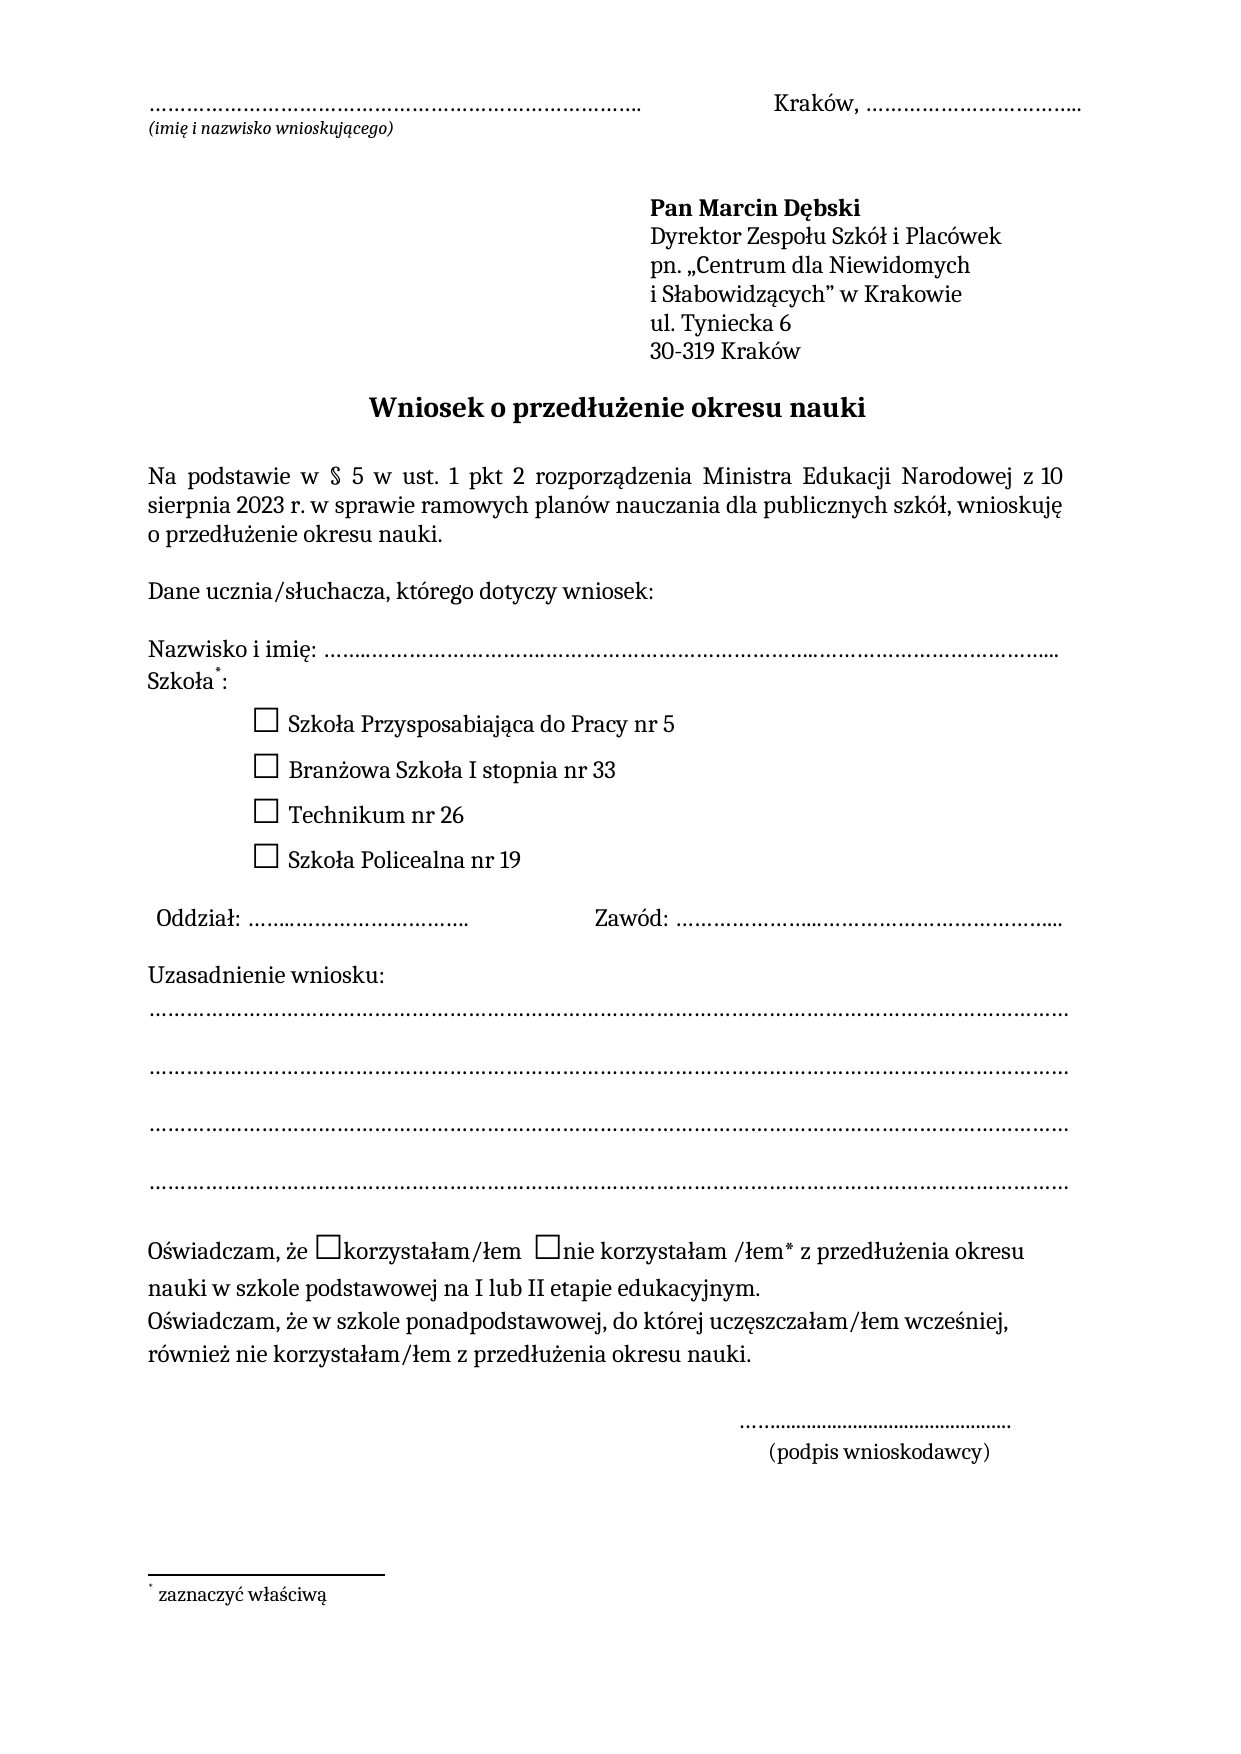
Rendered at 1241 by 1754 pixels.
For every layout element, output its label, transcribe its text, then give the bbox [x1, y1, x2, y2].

text Technikum nr 26 [251, 788, 1063, 833]
text Szkoła Przysposabiająca do Pracy nr 5 [251, 697, 1063, 742]
text 30-319 Kraków [650, 337, 1093, 366]
text Szkoła Policealna nr 19 [251, 833, 1063, 879]
text Branżowa Szkoła I stopnia nr 33 [251, 742, 1063, 788]
text Dane ucznia/słuchacza, którego dotyczy wniosek: [148, 577, 1063, 606]
text Uzasadnienie wniosku: [148, 961, 1071, 990]
text Oddział: ……..………………………. Zawód: …………………...………………………………... [148, 904, 1063, 932]
text Oświadczam, że w szkole ponadpodstawowej, do której uczęszczałam/łem wcześniej, również nie korzystałam/łem z przedłużenia okresu nauki. [148, 1307, 1071, 1369]
text ………………………………………………………………………………………………………………………………………………………………………………………………………………………………………………………………………………………………………………………………………………………………………………………………………………………………………………………………………………………………………………………………………… [148, 994, 1071, 1195]
text (podpis wnioskodawcy) [768, 1439, 1093, 1465]
text …….............................................. [738, 1406, 1093, 1435]
text Na podstawie w § 5 w ust. 1 pkt 2 rozporządzenia Ministra Edukacji Narodowej z 10 sierpnia 2023 r. w sprawie ramowych planów nauczania dla publicznych szkół, wnioskuję o przedłużenie okresu nauki. [148, 462, 1063, 548]
text Wniosek o przedłużenie okresu nauki [148, 391, 1093, 424]
text Nazwisko i imię: ……..……………………….……………………………………..………………………………... [148, 635, 1063, 663]
text ……………………………………………………………………. Kraków, …………………………….. (imię i nazwisko wnioskującego) [148, 89, 1093, 139]
text Oświadczam, że korzystałam/łem nie korzystałam /łem* z przedłużenia okresu nauki w szkole podstawowej na I lub II etapie edukacyjnym. [148, 1224, 1071, 1303]
text Pan Marcin Dębski [650, 193, 1093, 222]
text Dyrektor Zespołu Szkół i Placówek pn. „Centrum dla Niewidomych i Słabowidzących” w Krakowie [650, 222, 1093, 308]
text ul. Tyniecka 6 [650, 308, 1093, 337]
text Szkoła: [148, 663, 1063, 697]
